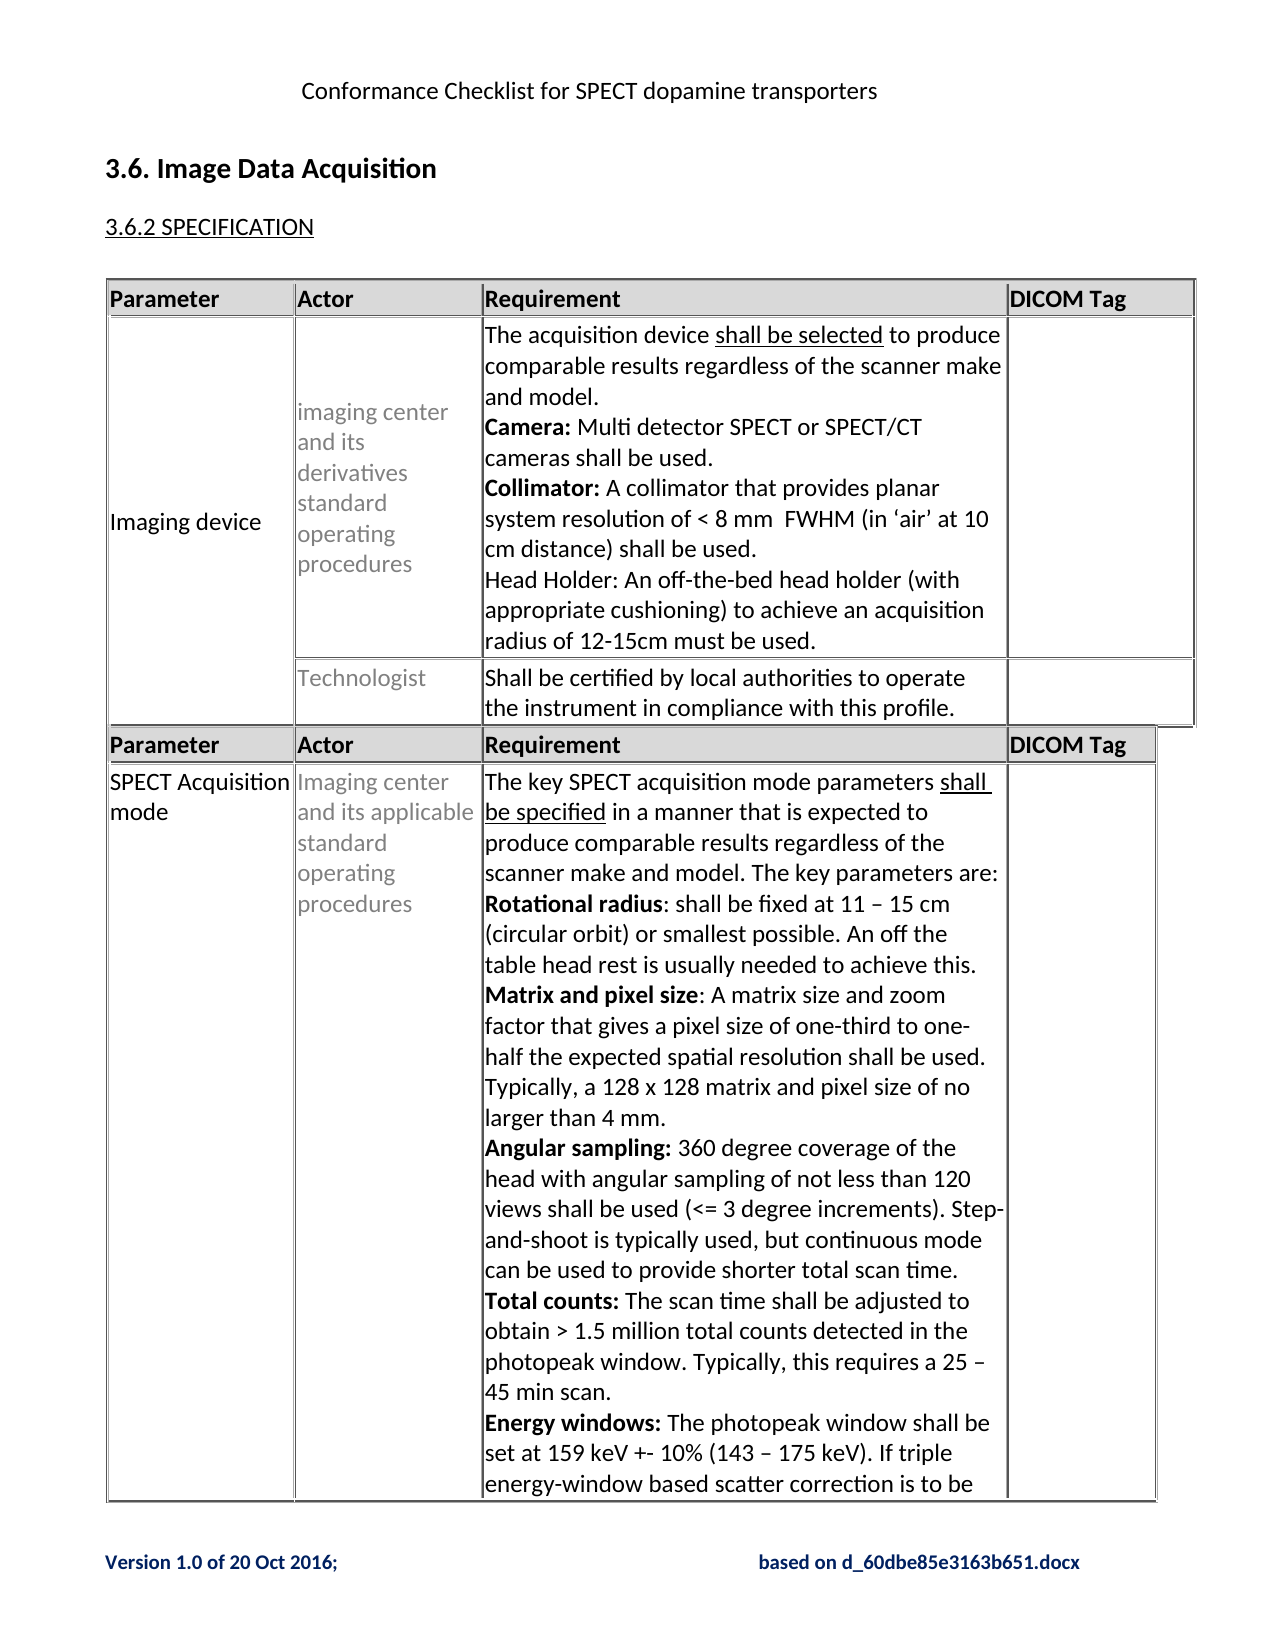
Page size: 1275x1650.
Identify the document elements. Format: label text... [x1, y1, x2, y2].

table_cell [295, 765, 482, 1500]
table_cell DICOM Tag [1009, 728, 1155, 761]
table_cell [1007, 315, 1195, 657]
table_cell Shall be certified by local authorities to operate the instrument in compliance with this profile. [484, 660, 1006, 724]
table_header DICOM Tag [1007, 281, 1193, 315]
subtitle 3.6. Image Data Acquisition [105, 150, 1170, 186]
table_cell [482, 765, 1007, 1500]
table_cell Imaging device [107, 315, 295, 724]
subtitle 3.6.2 Specification [105, 211, 1170, 241]
table_cell [1007, 765, 1156, 1500]
table_cell Parameter [109, 724, 293, 761]
table_cell Technologist [296, 660, 481, 724]
table_header Requirement [482, 281, 1007, 315]
table_header Actor [295, 281, 482, 315]
table_cell SPECT Acquisition mode [109, 761, 295, 1500]
table_header Parameter [109, 281, 295, 315]
table_cell The acquisition device shall be selected to produce comparable results regardless of the scanner make and model. Camera: Multi detector SPECT or SPECT/CT cameras shall be used. Collimator: A collimator that provides planar system resolution of < 8 mm FWHM (in ‘air’ at 10 cm distance) shall be used. Head Holder: An off-the-bed head holder (with appropriate cushioning) to achieve an acquisition radius of 12-15cm must be used. [484, 318, 1006, 657]
table_cell Requirement [484, 728, 1006, 761]
table_cell [1007, 657, 1195, 724]
table_cell Actor [296, 728, 481, 761]
table_cell imaging center and its derivatives standard operating procedures [296, 318, 481, 657]
